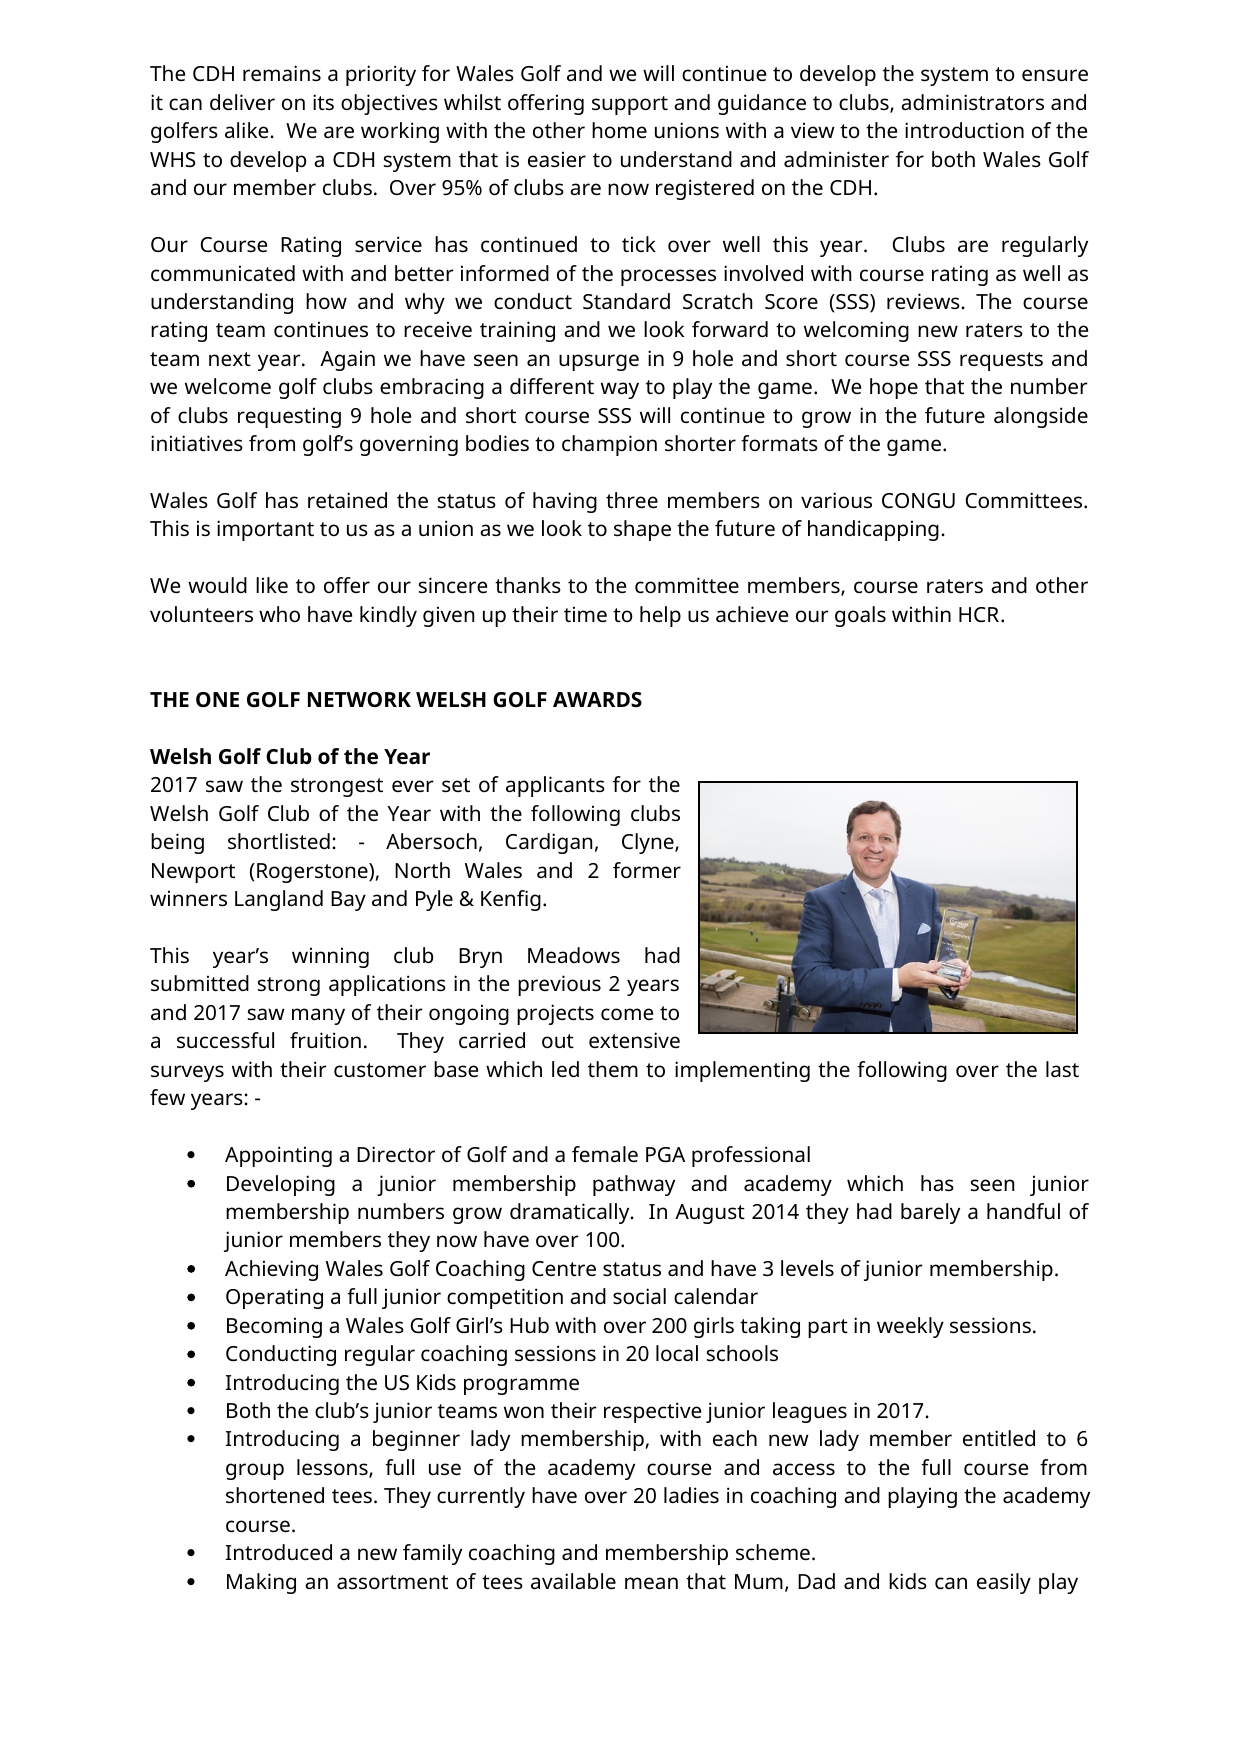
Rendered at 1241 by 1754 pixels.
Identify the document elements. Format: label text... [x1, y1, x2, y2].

text 2017 saw the strongest ever set of applicants for the Welsh Golf Club of the Year with the following clubs being shortlisted: - Abersoch, Cardigan, Clyne, Newport (Rogerstone), North Wales and 2 former winners Langland Bay and Pyle & Kenfig. [150, 771, 1079, 913]
list Achieving Wales Golf Coaching Centre status and have 3 levels of junior membership. [187, 1254, 1090, 1282]
text Our Course Rating service has continued to tick over well this year. Clubs are regularly communicated with and better informed of the processes involved with course rating as well as understanding how and why we conduct Standard Scratch Score (SSS) reviews. The course rating team continues to receive training and we look forward to welcoming new raters to the team next year. Again we have seen an upsurge in 9 hole and short course SSS requests and we welcome golf clubs embracing a different way to play the game. We hope that the number of clubs requesting 9 hole and short course SSS will continue to grow in the future alongside initiatives from golf’s governing bodies to champion shorter formats of the game. [150, 230, 1090, 458]
list Conducting regular coaching sessions in 20 local schools [187, 1339, 1090, 1368]
picture [700, 783, 1076, 1032]
text The CDH remains a priority for Wales Golf and we will continue to develop the system to ensure it can deliver on its objectives whilst offering support and guidance to clubs, administrators and golfers alike. We are working with the other home unions with a view to the introduction of the WHS to develop a CDH system that is easier to understand and administer for both Wales Golf and our member clubs. Over 95% of clubs are now registered on the CDH. [150, 59, 1090, 202]
text This year’s winning club Bryn Meadows had submitted strong applications in the previous 2 years and 2017 saw many of their ongoing projects come to a successful fruition. They carried out extensive surveys with their customer base which led them to implementing the following over the last few years: - [150, 941, 1079, 1112]
text Welsh Golf Club of the Year [150, 742, 1090, 771]
text We would like to offer our sincere thanks to the committee members, course raters and other volunteers who have kindly given up their time to help us achieve our goals within HCR. [150, 571, 1090, 628]
list Operating a full junior competition and social calendar [187, 1282, 1090, 1311]
list Introducing a beginner lady membership, with each new lady member entitled to 6 group lessons, full use of the academy course and access to the full course from shortened tees. They currently have over 20 ladies in coaching and playing the academy course. [187, 1424, 1090, 1538]
list Developing a junior membership pathway and academy which has seen junior membership numbers grow dramatically. In August 2014 they had barely a handful of junior members they now have over 100. [187, 1169, 1090, 1254]
list Becoming a Wales Golf Girl’s Hub with over 200 girls taking part in weekly sessions. [187, 1311, 1090, 1339]
list Introduced a new family coaching and membership scheme. [187, 1538, 1090, 1567]
list Introducing the US Kids programme [187, 1368, 1090, 1396]
list Both the club’s junior teams won their respective junior leagues in 2017. [187, 1396, 1090, 1424]
text Wales Golf has retained the status of having three members on various CONGU Committees. This is important to us as a union as we look to shape the future of handicapping. [150, 486, 1090, 543]
list Appointing a Director of Golf and a female PGA professional [187, 1140, 1079, 1169]
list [187, 1567, 1079, 1595]
text THE ONE GOLF NETWORK WELSH GOLF AWARDS [150, 685, 1090, 714]
